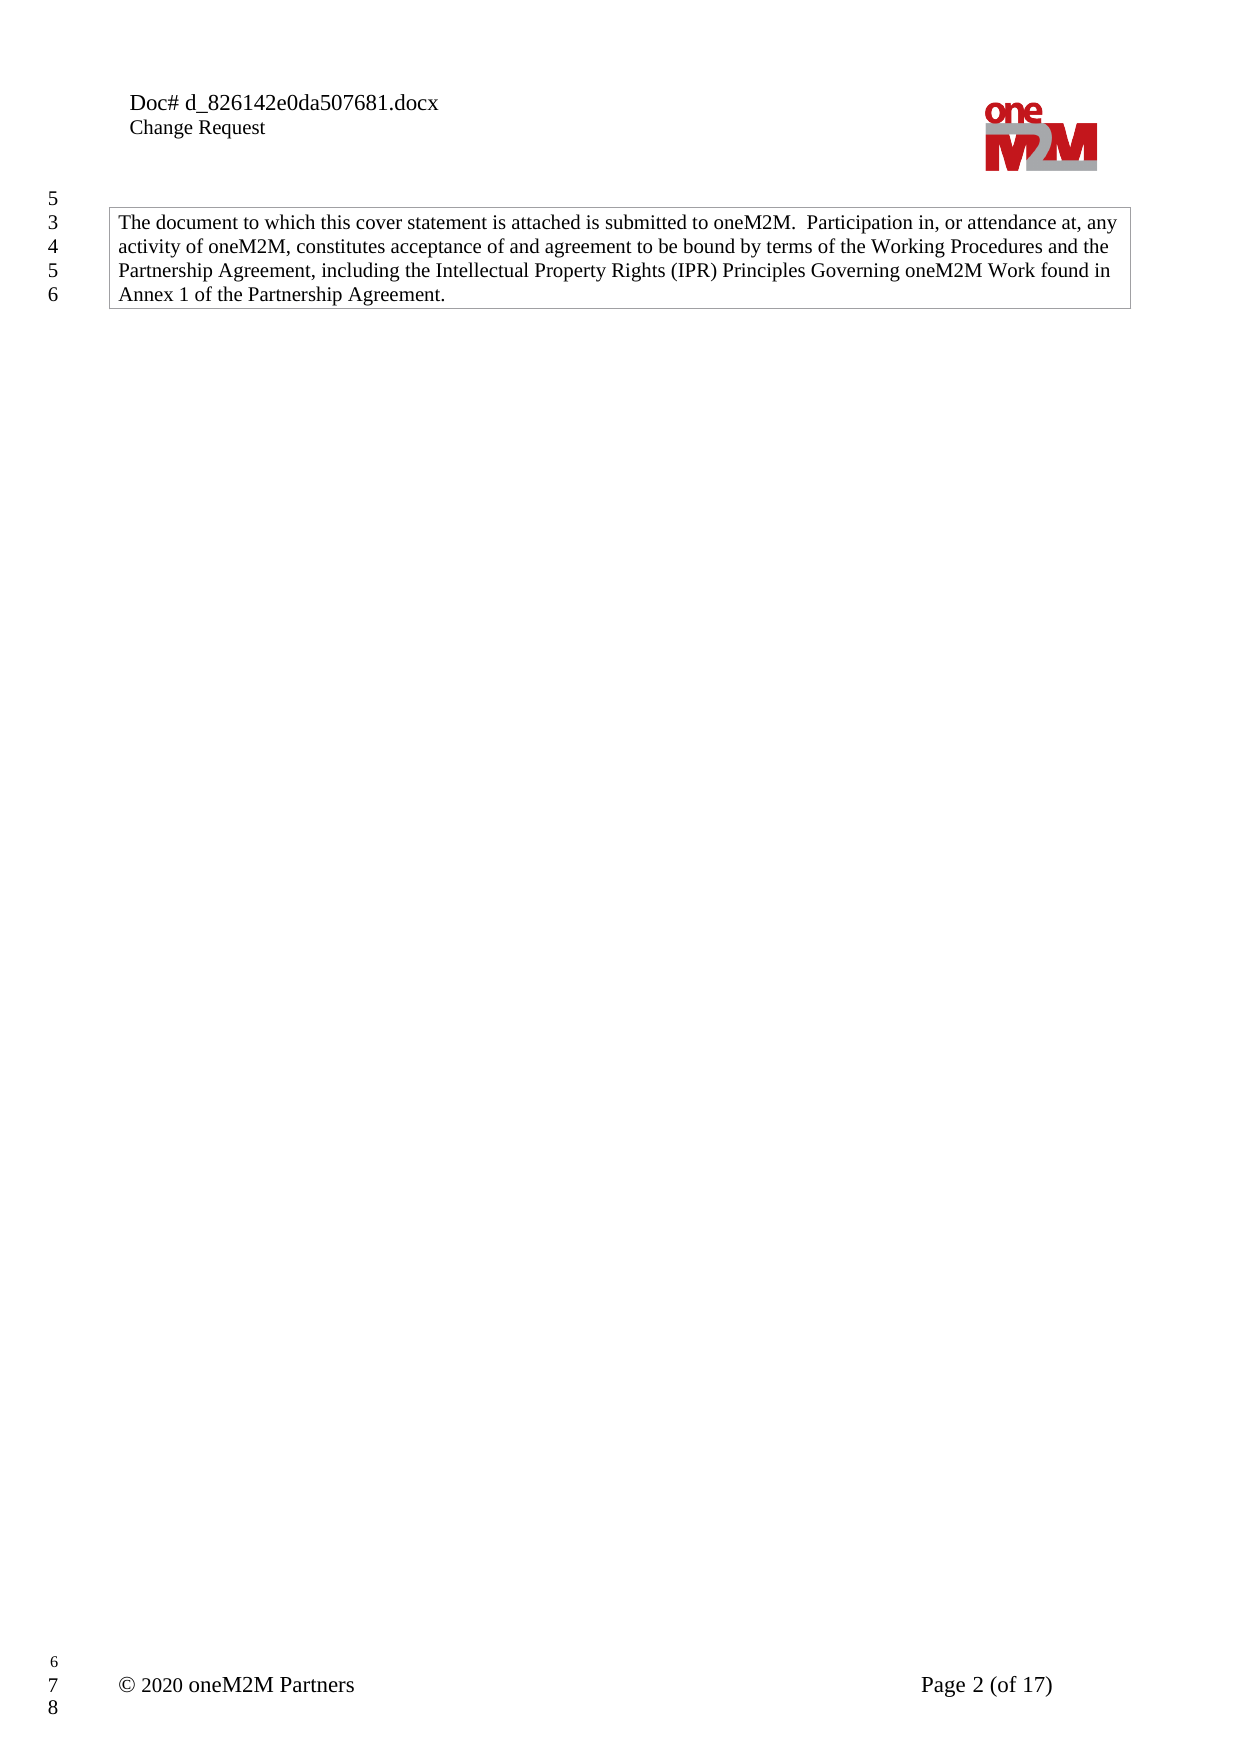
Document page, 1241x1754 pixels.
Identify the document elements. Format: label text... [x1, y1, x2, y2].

picture [971, 88, 1111, 186]
text The document to which this cover statement is attached is submitted to oneM2M. Participation in, or attendance at, any activity of oneM2M, constitutes acceptance of and agreement to be bound by terms of the Working Procedures and the Partnership Agreement, including the Intellectual Property Rights (IPR) Principles Governing oneM2M Work found in Annex 1 of the Partnership Agreement. [110, 208, 1130, 308]
